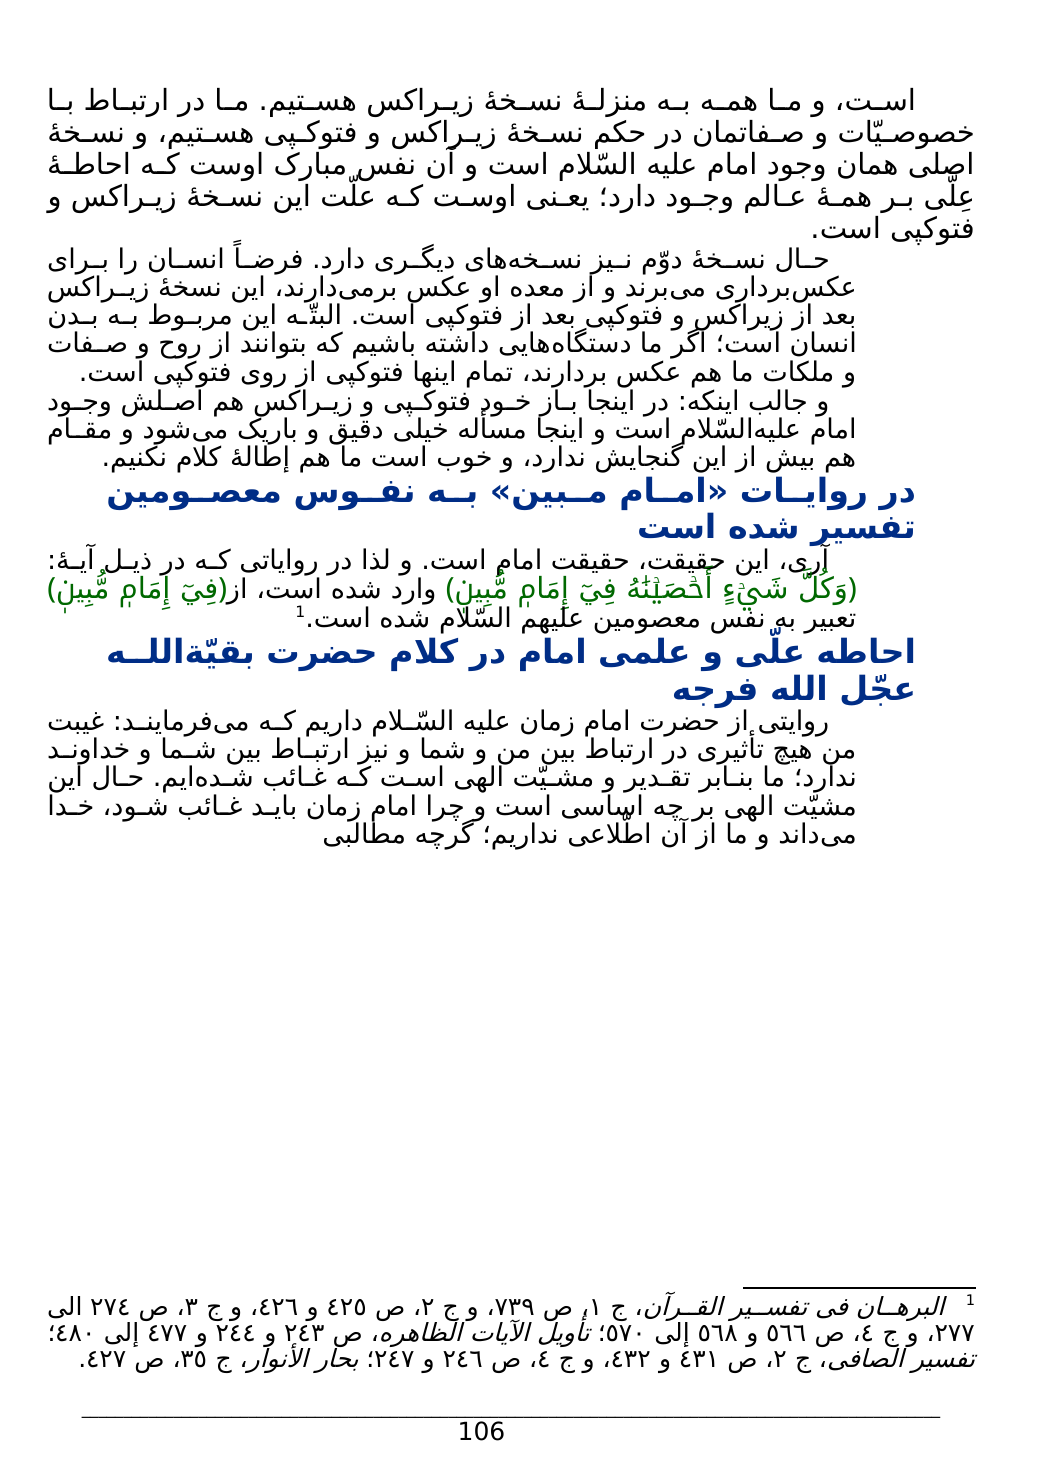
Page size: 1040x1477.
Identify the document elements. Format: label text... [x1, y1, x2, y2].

text روایتی از حضرت امام زمان علیه السّلام داریم که می‌فرمایند: غیبت من هیچ تأثیری در ارتباط بین من و شما و نیز ارتباط بین شما و خداوند ندارد؛ ما بنابر تقدیر و مشیّت الهی است که غائب شده‌ایم. حال این مشیّت الهی بر چه اساسی است و چرا امام زمان باید غائب شود، خدا می‌داند و ما از آن اطّلاعی نداریم؛ گرچه مطالبی [47, 708, 857, 850]
subtitle در روایات «امام مبین» به نفوس معصومین تفسیر شده است [106, 473, 916, 547]
subtitle احاطه علّی و علمی امام در کلام حضرت بقیّة‌الله عجّل الله فرجه [106, 634, 916, 708]
text است، و ما همه به منزلۀ نسخۀ زیراکس هستیم. ما در ارتباط با خصوصیّات و صفاتمان در حکم نسخۀ زیراکس و فتوکپی هستیم، و نسخۀ اصلی همان وجود امام علیه السّلام است و آن نفس مبارک اوست که احاطۀ عِلّی بر همۀ عالم وجود دارد؛ یعنی اوست که علّت این نسخۀ زیراکس و فتوکپی است. [47, 84, 975, 246]
text حال نسخۀ دوّم نیز نسخه‌های دیگری دارد. فرضاً انسان را برای عکس‌برداری می‌برند و از معده او عکس برمی‌دارند، این نسخۀ زیراکس بعد از زیراکس و فتوکپی بعد از فتوکپی است. البتّه این مربوط به بدن انسان است؛‌ اگر ما دستگاه‌هایی داشته باشیم که بتوانند از روح و صفات و ملکات ما هم عکس بردارند، تمام اینها فتوکپی از روی فتوکپی است. [47, 246, 857, 388]
text آری، این حقیقت، حقیقت امام است. و لذا در روایاتی که در ذیل آیۀ: ﴿وَكُلَّ شَيۡءٍ أَحۡصَيۡنَٰهُ فِيٓ إِمَامٖ مُّبِينٖ﴾ وارد شده است، از﴿فِيٓ إِمَامٖ مُّبِينٖ﴾ تعبیر به نفس معصومین علیهم السّلام شده است. [47, 547, 857, 634]
text و جالب اینکه: در اینجا باز خود فتوکپی و زیراکس هم اصلش وجود امام علیه‌السّلام است و اینجا مسأله خیلی دقیق و باریک می‌شود و مقام هم بیش از این گنجایش ندارد، و خوب است ما هم إطالۀ کلام نکنیم. [47, 388, 857, 473]
